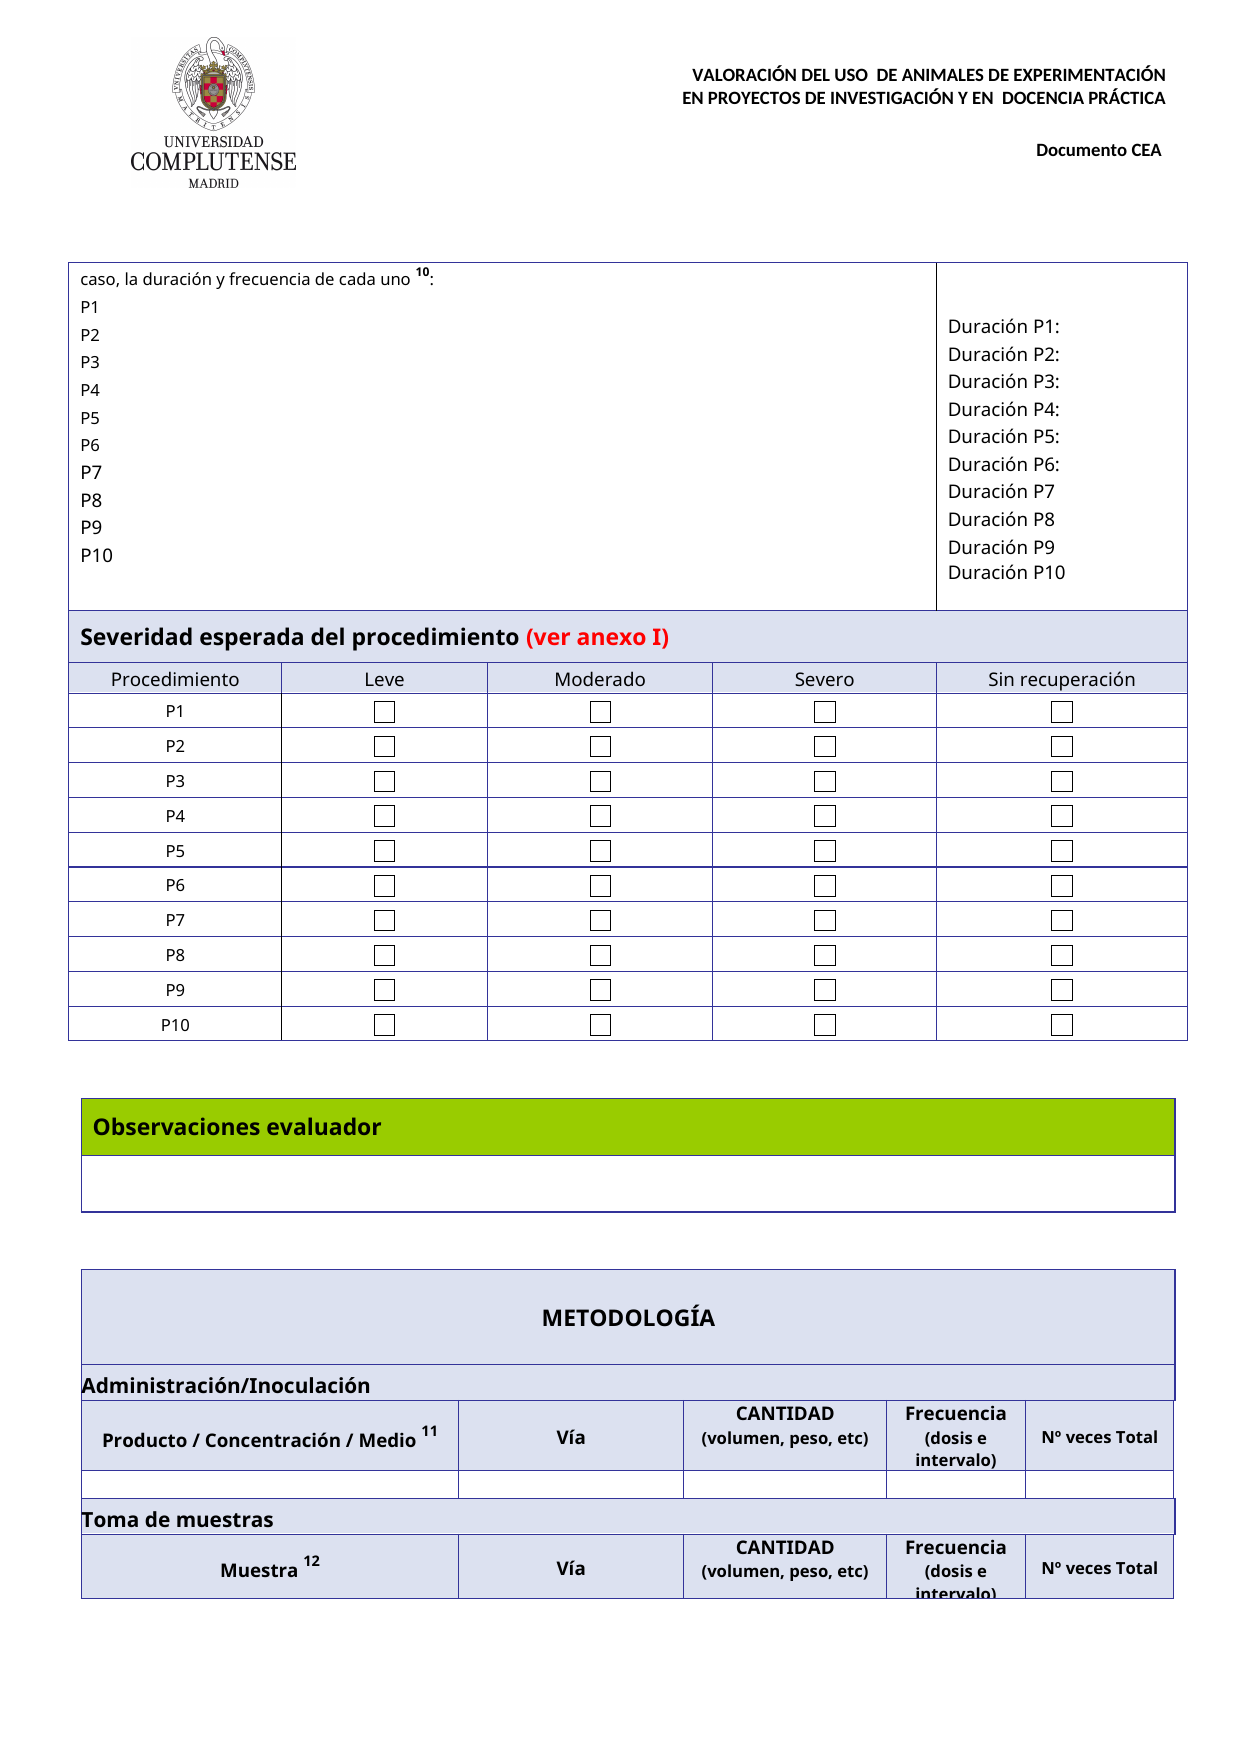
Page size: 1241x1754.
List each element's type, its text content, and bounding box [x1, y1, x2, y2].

table_cell [937, 798, 1187, 832]
table_cell [713, 937, 936, 971]
table_cell [282, 937, 487, 971]
table_cell [713, 972, 936, 1006]
table_cell P4 [69, 798, 281, 832]
table_cell Leve [282, 663, 487, 692]
table_cell [488, 833, 712, 866]
table_cell [282, 833, 487, 866]
table_cell Administración/Inoculación [82, 1365, 1174, 1400]
table_cell [282, 902, 487, 936]
table_cell [937, 972, 1187, 1006]
table_cell [684, 1471, 886, 1498]
table_cell Moderado [488, 663, 712, 692]
table_cell Muestra 12 [82, 1535, 458, 1598]
table_header Observaciones evaluador [82, 1099, 1174, 1155]
table_cell Nº veces Total [1026, 1401, 1173, 1470]
table_cell CANTIDAD (volumen, peso, etc) [684, 1401, 886, 1470]
table_cell P6 [69, 868, 281, 901]
table_cell [713, 902, 936, 936]
table_cell Frecuencia (dosis e intervalo) [887, 1401, 1025, 1470]
table_cell [282, 972, 487, 1006]
table_cell P1 [69, 694, 281, 727]
table_cell P9 [69, 972, 281, 1006]
table_cell [937, 763, 1187, 797]
table_cell [459, 1471, 683, 1498]
table_cell Vía [459, 1401, 683, 1470]
table_cell Producto / Concentración / Medio 11 [82, 1401, 458, 1470]
table_cell [713, 868, 936, 901]
table_cell [937, 902, 1187, 936]
table_cell [282, 868, 487, 901]
table_cell [937, 833, 1187, 866]
table_cell [713, 833, 936, 866]
table_cell Sin recuperación [937, 663, 1187, 692]
table_cell P7 [69, 902, 281, 936]
table_cell [82, 1471, 458, 1498]
table_cell Severidad esperada del procedimiento (ver anexo I) [69, 611, 1187, 662]
table_cell Vía [459, 1535, 683, 1598]
table_cell [937, 728, 1187, 762]
table_cell P5 [69, 833, 281, 866]
table_cell [82, 1156, 1174, 1211]
table_cell [488, 798, 712, 832]
table_cell Toma de muestras [82, 1499, 1174, 1533]
table_cell [887, 1471, 1025, 1498]
table_cell [713, 763, 936, 797]
table_cell P8 [69, 937, 281, 971]
table_cell [488, 868, 712, 901]
table_cell [488, 937, 712, 971]
table_cell [488, 1007, 712, 1040]
table_cell [713, 694, 936, 727]
table_cell [488, 763, 712, 797]
table_cell [713, 1007, 936, 1040]
table_cell Nº veces Total [1026, 1535, 1173, 1598]
table_cell CANTIDAD (volumen, peso, etc) [684, 1535, 886, 1598]
table_cell [713, 798, 936, 832]
table_cell [937, 694, 1187, 727]
table_cell [282, 728, 487, 762]
table_cell P10 [69, 1007, 281, 1040]
table_cell [282, 694, 487, 727]
table_cell Frecuencia (dosis e intervalo) [887, 1535, 1025, 1598]
table_cell Duración P1: Duración P2: Duración P3: Duración P4: Duración P5: Duración P6: Duración P7 Duración P8 Duración P9 Duración P10 [937, 263, 1187, 610]
table_cell Severo [713, 663, 936, 692]
table_header METODOLOGÍA [82, 1270, 1174, 1364]
table_cell [937, 1007, 1187, 1040]
table_cell [1026, 1471, 1173, 1498]
table_cell [488, 728, 712, 762]
table_cell Procedimiento [69, 663, 281, 692]
table_cell P2 [69, 728, 281, 762]
table_cell [488, 972, 712, 1006]
table_cell P3 [69, 763, 281, 797]
picture [131, 37, 296, 188]
table_cell [937, 937, 1187, 971]
table_cell [937, 868, 1187, 901]
table_cell [488, 694, 712, 727]
table_cell [282, 1007, 487, 1040]
table_cell [282, 798, 487, 832]
table_cell [282, 763, 487, 797]
table_cell [488, 902, 712, 936]
table_cell [713, 728, 936, 762]
